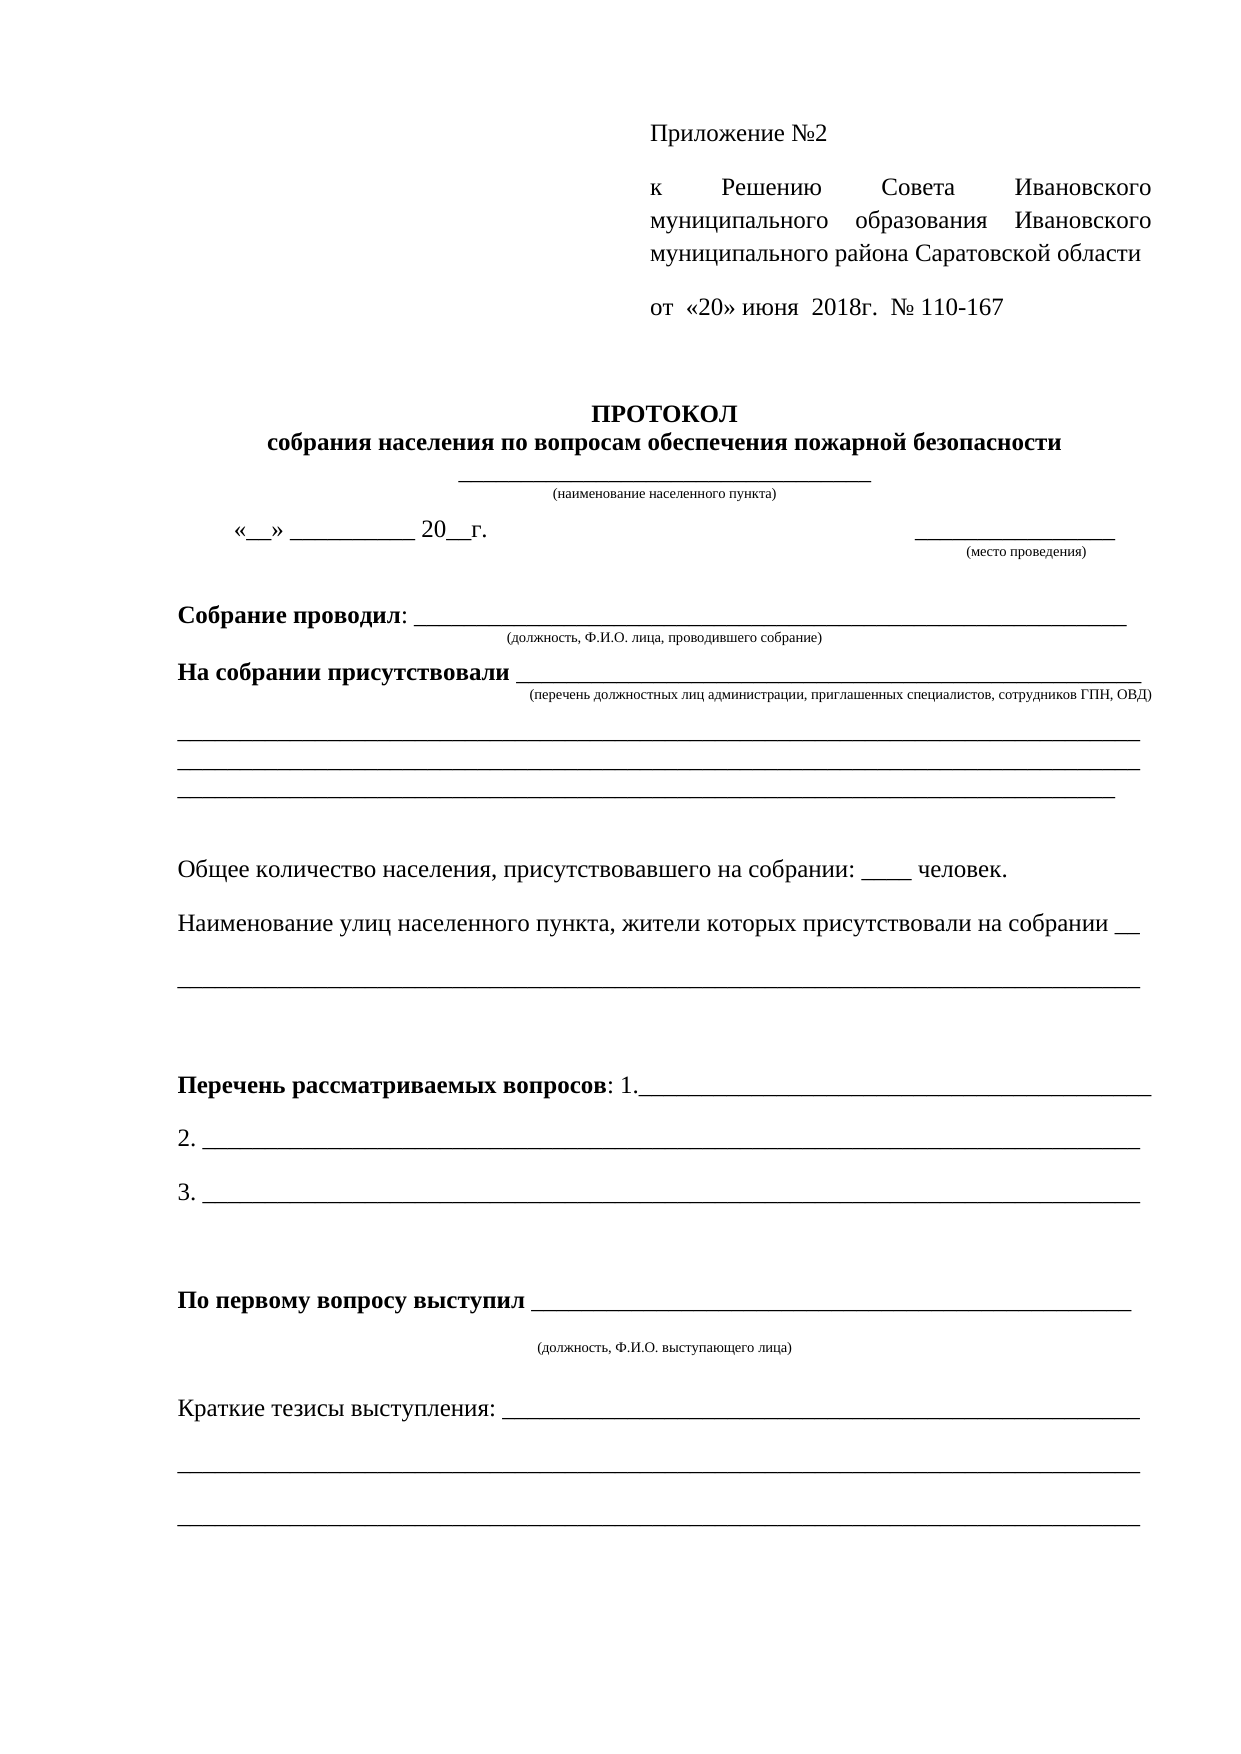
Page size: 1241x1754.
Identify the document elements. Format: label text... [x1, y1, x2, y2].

text собрания населения по вопросам обеспечения пожарной безопасности [177, 427, 1152, 456]
text Общее количество населения, присутствовавшего на собрании: ____ человек. [177, 854, 1152, 883]
text _________________________________ [177, 456, 1152, 485]
text Собрание проводил: _________________________________________________________ [177, 600, 1152, 629]
text (наименование населенного пункта) [177, 485, 1152, 514]
text Краткие тезисы выступления: ___________________________________________________ [177, 1393, 1152, 1422]
text к Решению Совета Ивановского муниципального образования Ивановского муниципального района Саратовской области [650, 172, 1152, 267]
text На собрании присутствовали __________________________________________________ [177, 657, 1152, 686]
text _____________________________________________________________________________ [177, 744, 1152, 772]
text ___________________________________________________________________________ [177, 772, 1152, 801]
text Перечень рассматриваемых вопросов: 1._________________________________________ [177, 1070, 1152, 1098]
text от «20» июня 2018г. № 110-167 [650, 292, 1152, 321]
text 2. ___________________________________________________________________________ [177, 1123, 1152, 1152]
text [177, 1501, 1152, 1529]
text Наименование улиц населенного пункта, жители которых присутствовали на собрании __ [177, 908, 1152, 937]
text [177, 1447, 1152, 1475]
text ПРОТОКОЛ [177, 399, 1152, 427]
text (должность, Ф.И.О. выступающего лица) [177, 1339, 1152, 1368]
text «__» __________ 20__г. ________________ [177, 514, 1152, 542]
text _____________________________________________________________________________ [177, 962, 1152, 991]
text (должность, Ф.И.О. лица, проводившего собрание) [177, 629, 1152, 657]
text _____________________________________________________________________________ [177, 715, 1152, 744]
text (перечень должностных лиц администрации, приглашенных специалистов, сотрудников ГПН, ОВД) [177, 686, 1152, 715]
text (место проведения) [901, 542, 1152, 571]
text По первому вопросу выступил ________________________________________________ [177, 1285, 1152, 1314]
text 3. ___________________________________________________________________________ [177, 1177, 1152, 1206]
text Приложение №2 [650, 118, 1152, 147]
